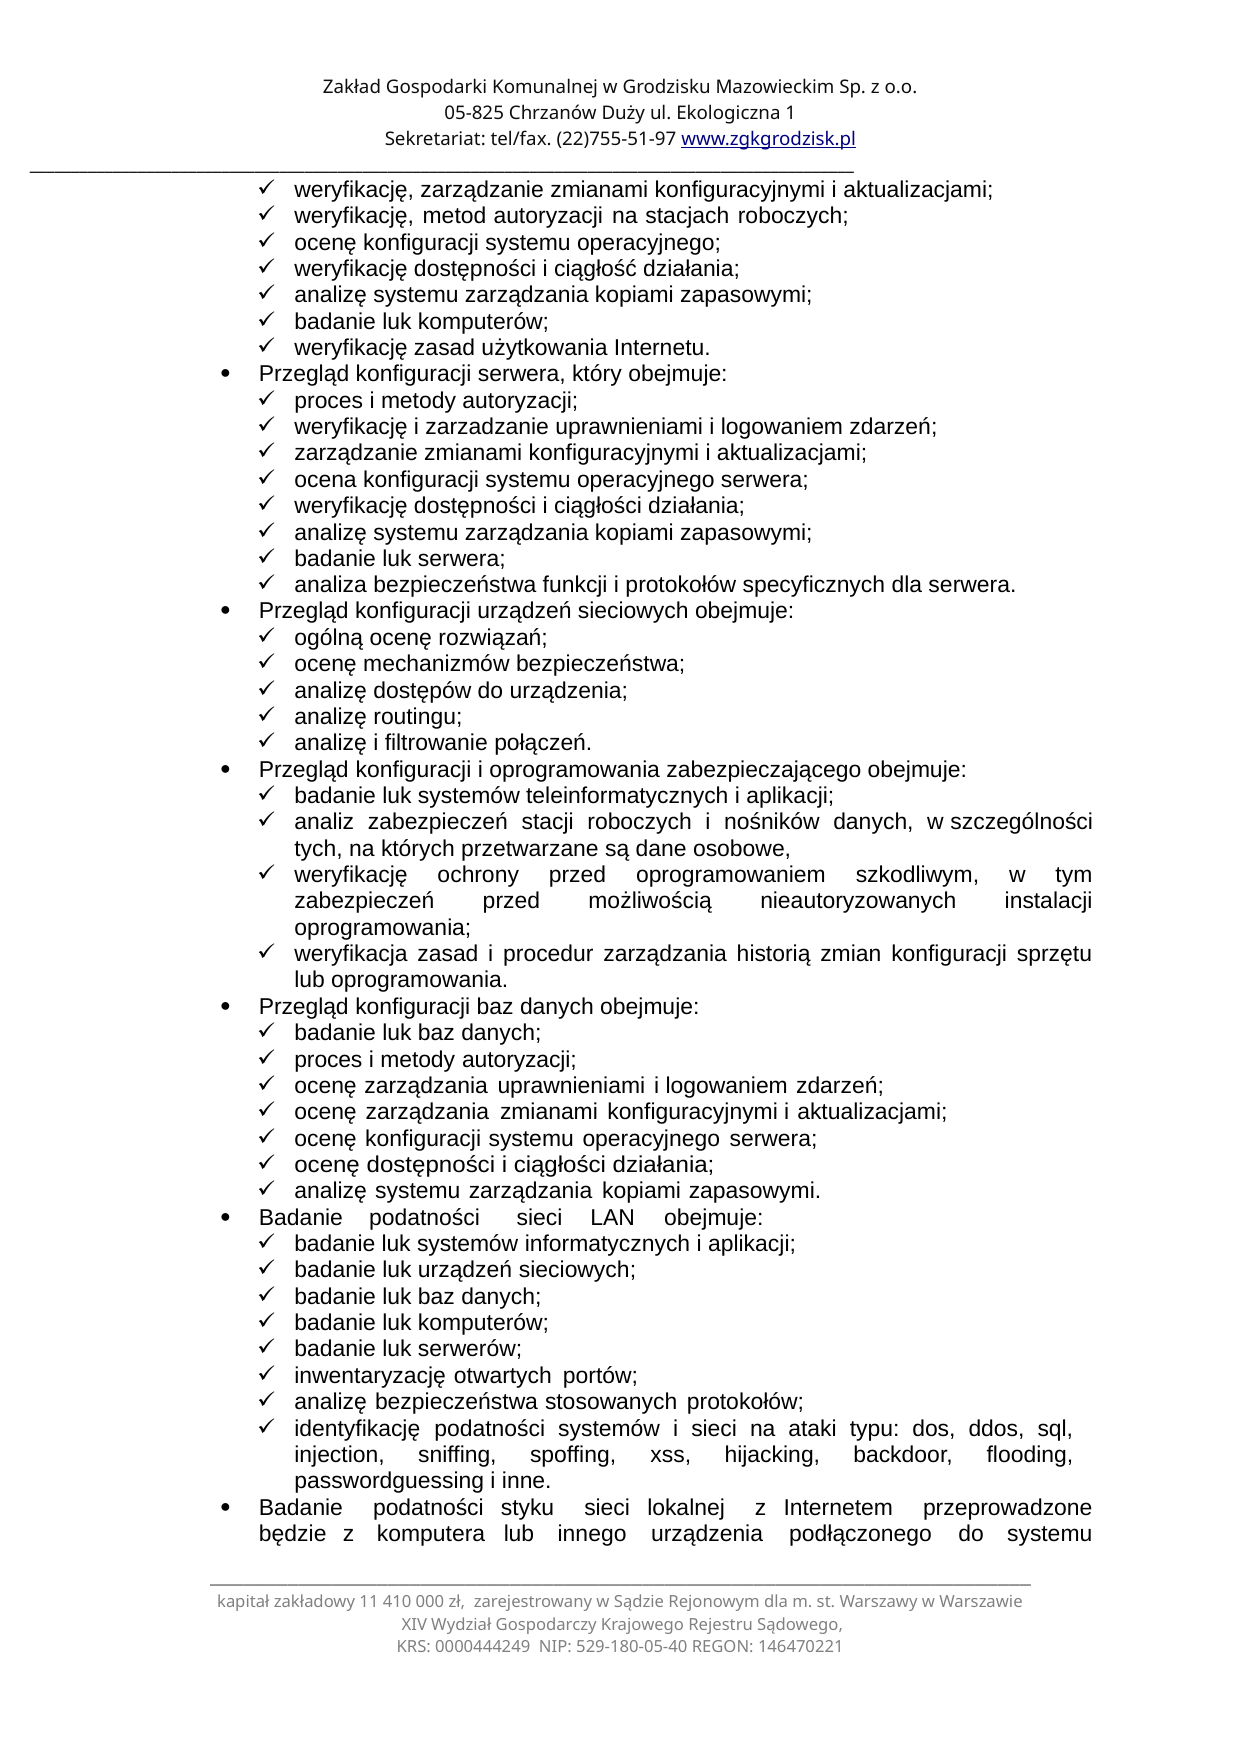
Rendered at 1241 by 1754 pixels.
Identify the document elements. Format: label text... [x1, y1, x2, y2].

list analiz zabezpieczeń stacji roboczych i nośników danych, w szczególności tych, na których przetwarzane są dane osobowe, [257, 808, 1093, 861]
list ocenę zarządzania zmianami konfiguracyjnymi i aktualizacjami; [257, 1098, 1093, 1124]
list badanie luk systemów informatycznych i aplikacji; [257, 1230, 1093, 1256]
list weryfikację zasad użytkowania Internetu. [257, 334, 1093, 360]
list Badanie podatności sieci LAN obejmuje: [221, 1204, 1093, 1230]
list ocenę dostępności i ciągłości działania; [257, 1151, 1093, 1177]
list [221, 1493, 1093, 1546]
list analizę routingu; [257, 703, 1093, 729]
list badanie luk baz danych; [257, 1283, 1093, 1309]
list analizę bezpieczeństwa stosowanych protokołów; [257, 1388, 1093, 1414]
list analiza bezpieczeństwa funkcji i protokołów specyficznych dla serwera. [257, 571, 1093, 597]
list proces i metody autoryzacji; [257, 1046, 1093, 1072]
list analizę dostępów do urządzenia; [257, 677, 1093, 703]
list analizę systemu zarządzania kopiami zapasowymi; [257, 518, 1093, 545]
list Przegląd konfiguracji i oprogramowania zabezpieczającego obejmuje: [221, 756, 1093, 782]
list weryfikację i zarzadzanie uprawnieniami i logowaniem zdarzeń; [257, 413, 1093, 439]
list badanie luk urządzeń sieciowych; [257, 1256, 1093, 1283]
list ogólną ocenę rozwiązań; [257, 624, 1093, 650]
list weryfikację ochrony przed oprogramowaniem szkodliwym, w tym zabezpieczeń przed możliwością nieautoryzowanych instalacji oprogramowania; [257, 861, 1093, 940]
list Przegląd konfiguracji serwera, który obejmuje: [221, 360, 1093, 387]
list proces i metody autoryzacji; [257, 387, 1093, 413]
list badanie luk komputerów; [257, 1309, 1093, 1335]
list inwentaryzację otwartych portów; [257, 1362, 1093, 1388]
list badanie luk serwerów; [257, 1335, 1093, 1362]
list weryfikację, zarządzanie zmianami konfiguracyjnymi i aktualizacjami; [257, 176, 1093, 202]
list badanie luk systemów teleinformatycznych i aplikacji; [257, 782, 1093, 808]
list ocenę konfiguracji systemu operacyjnego serwera; [257, 1124, 1093, 1151]
list Przegląd konfiguracji urządzeń sieciowych obejmuje: [221, 597, 1093, 624]
list weryfikacja zasad i procedur zarządzania historią zmian konfiguracji sprzętu lub oprogramowania. [257, 940, 1093, 993]
list badanie luk baz danych; [257, 1019, 1093, 1046]
list weryfikację dostępności i ciągłość działania; [257, 255, 1093, 281]
list weryfikację dostępności i ciągłości działania; [257, 492, 1093, 518]
list ocenę konfiguracji systemu operacyjnego; [257, 228, 1093, 255]
list ocenę mechanizmów bezpieczeństwa; [257, 650, 1093, 677]
list badanie luk serwera; [257, 545, 1093, 571]
list ocena konfiguracji systemu operacyjnego serwera; [257, 466, 1093, 492]
list badanie luk komputerów; [257, 308, 1093, 334]
list Przegląd konfiguracji baz danych obejmuje: [221, 993, 1093, 1019]
list ocenę zarządzania uprawnieniami i logowaniem zdarzeń; [257, 1072, 1093, 1098]
list analizę i filtrowanie połączeń. [257, 729, 1093, 756]
list analizę systemu zarządzania kopiami zapasowymi. [257, 1177, 1093, 1204]
list analizę systemu zarządzania kopiami zapasowymi; [257, 281, 1093, 308]
list weryfikację, metod autoryzacji na stacjach roboczych; [257, 202, 1093, 228]
list zarządzanie zmianami konfiguracyjnymi i aktualizacjami; [257, 439, 1093, 466]
